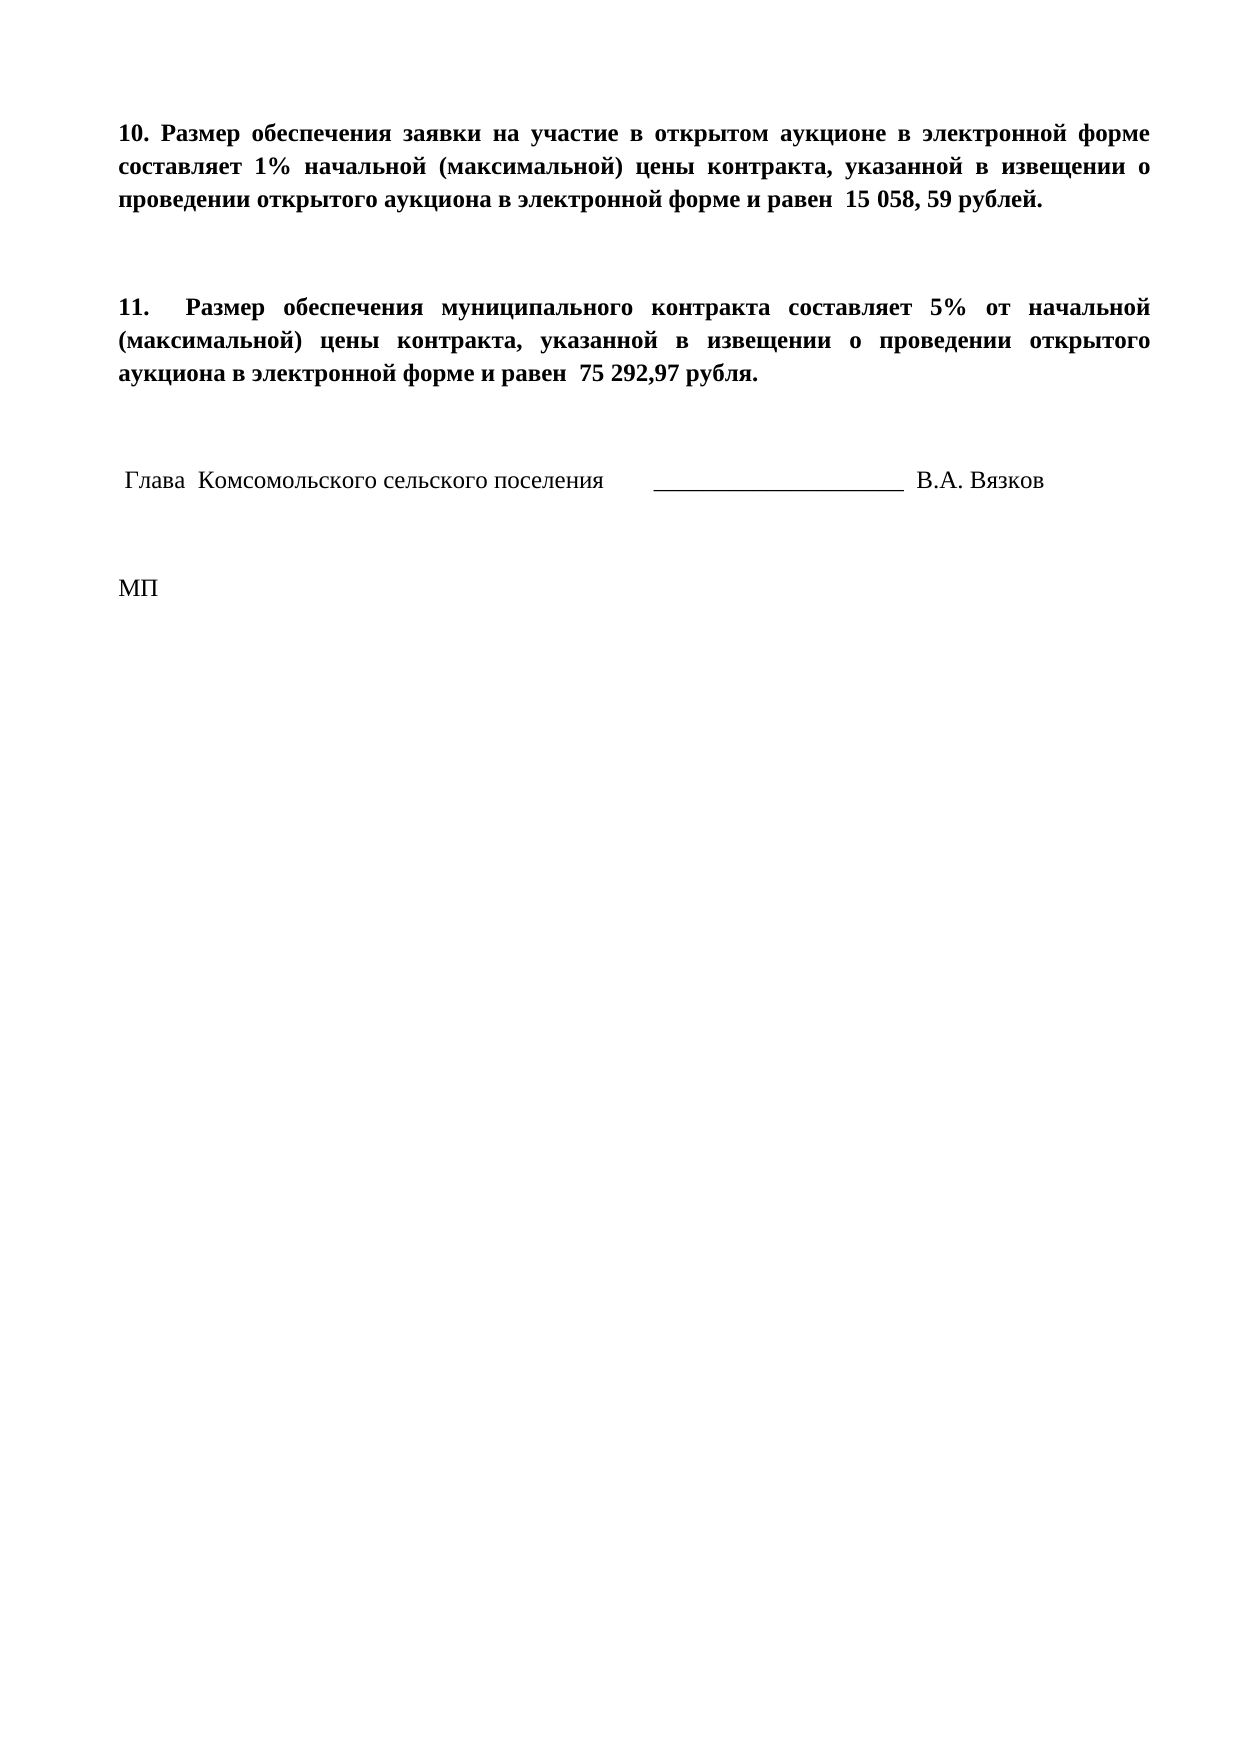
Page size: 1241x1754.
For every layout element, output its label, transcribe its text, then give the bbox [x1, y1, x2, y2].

text 11. Размер обеспечения муниципального контракта составляет 5% от начальной (максимальной) цены контракта, указанной в извещении о проведении открытого аукциона в электронной форме и равен 75 292,97 рубля. [118, 292, 1152, 387]
text МП [118, 573, 1152, 602]
text 10. Размер обеспечения заявки на участие в открытом аукционе в электронной форме составляет 1% начальной (максимальной) цены контракта, указанной в извещении о проведении открытого аукциона в электронной форме и равен 15 058, 59 рублей. [118, 118, 1152, 213]
text Глава Комсомольского сельского поселения ____________________ В.А. Вязков [118, 466, 1152, 494]
